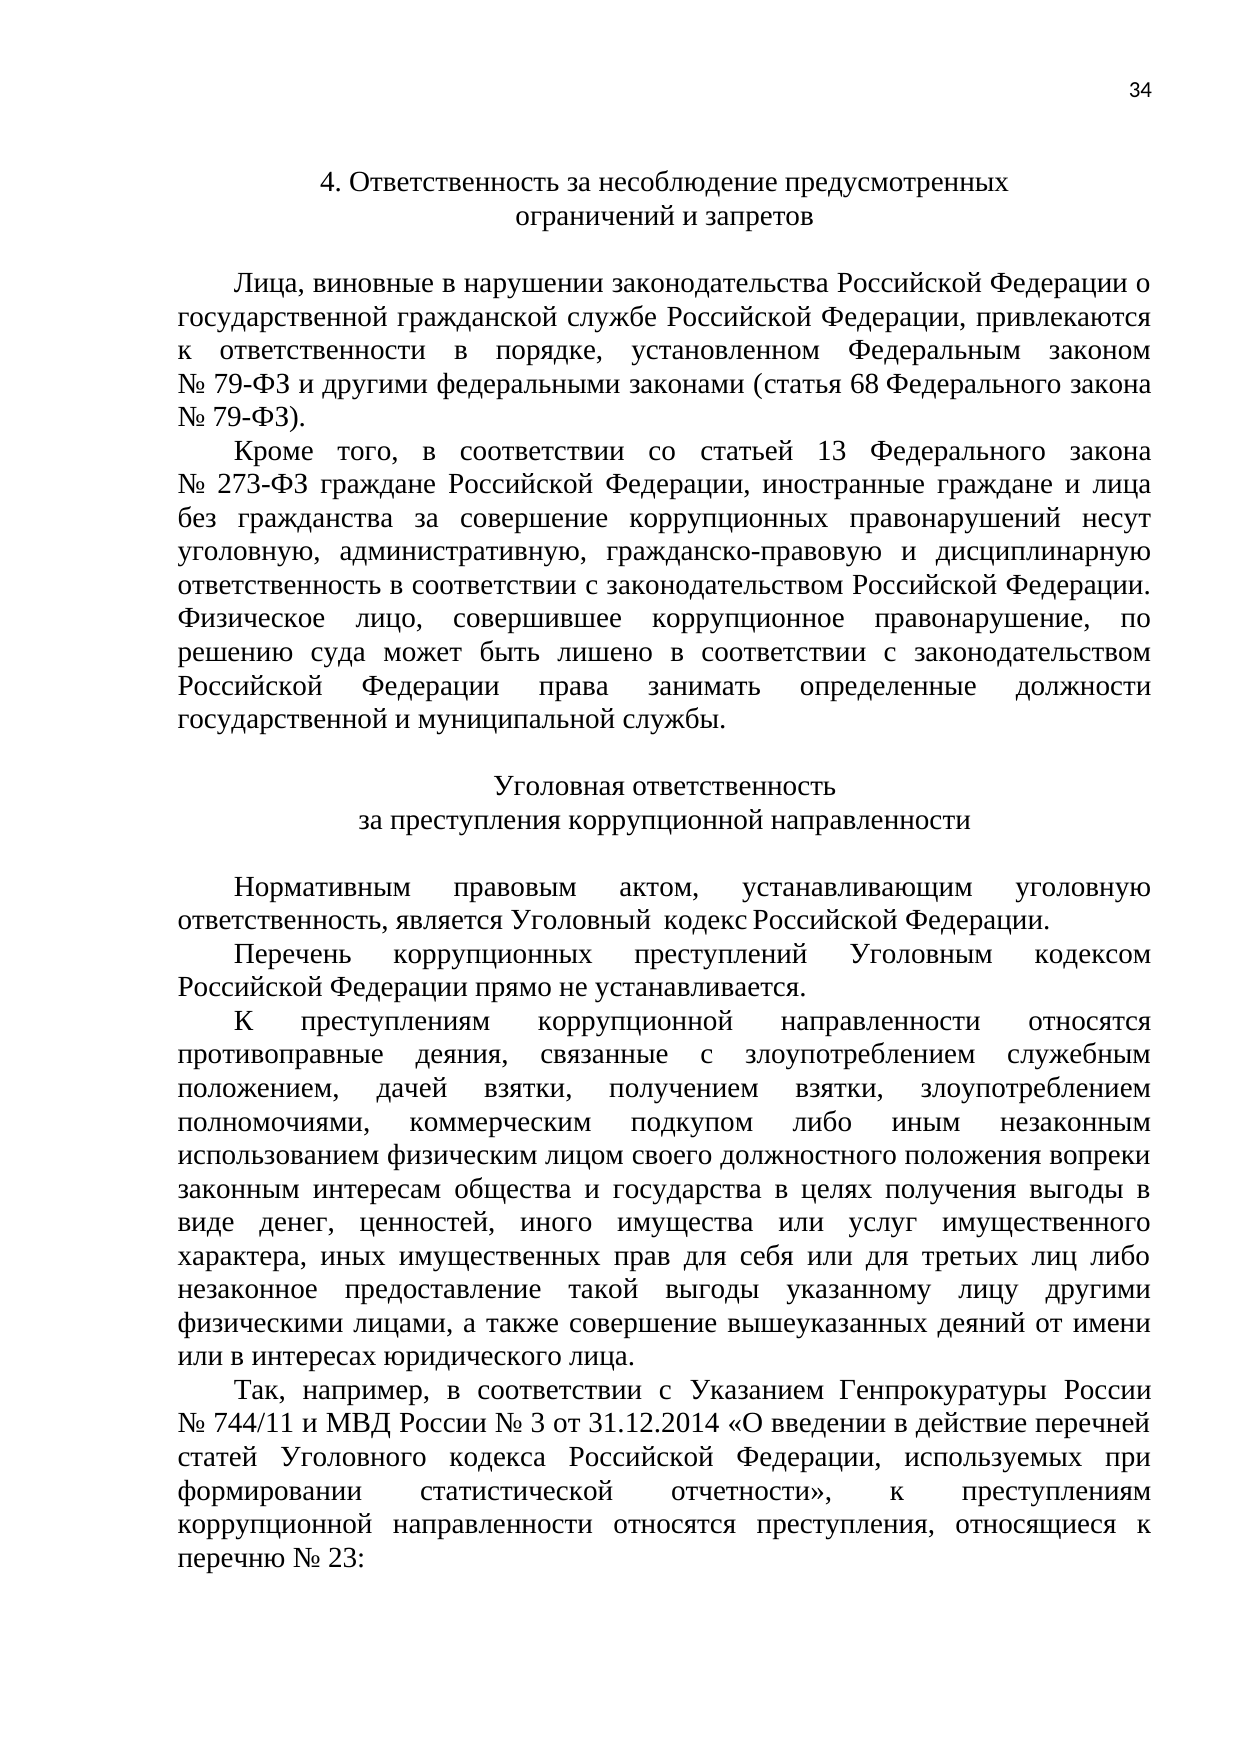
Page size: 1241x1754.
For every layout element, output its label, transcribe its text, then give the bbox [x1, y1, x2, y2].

text ограничений и запретов [177, 198, 1152, 232]
text Нормативным правовым актом, устанавливающим уголовную ответственность, является Уголовный кодекс Российской Федерации. [177, 869, 1152, 936]
text Лица, виновные в нарушении законодательства Российской Федерации о государственной гражданской службе Российской Федерации, привлекаются к ответственности в порядке, установленном Федеральным законом № 79-ФЗ и другими федеральными законами (статья 68 Федерального закона № 79-ФЗ). [177, 265, 1152, 433]
text Перечень коррупционных преступлений Уголовным кодексом Российской Федерации прямо не устанавливается. [177, 936, 1152, 1003]
text К преступлениям коррупционной направленности относятся противоправные деяния, связанные с злоупотреблением служебным положением, дачей взятки, получением взятки, злоупотреблением полномочиями, коммерческим подкупом либо иным незаконным использованием физическим лицом своего должностного положения вопреки законным интересам общества и государства в целях получения выгоды в виде денег, ценностей, иного имущества или услуг имущественного характера, иных имущественных прав для себя или для третьих лиц либо незаконное предоставление такой выгоды указанному лицу другими физическими лицами, а также совершение вышеуказанных деяний от имени или в интересах юридического лица. [177, 1003, 1152, 1372]
text за преступления коррупционной направленности [177, 802, 1152, 835]
text Кроме того, в соответствии со статьей 13 Федерального закона № 273-ФЗ граждане Российской Федерации, иностранные граждане и лица без гражданства за совершение коррупционных правонарушений несут уголовную, административную, гражданско-правовую и дисциплинарную ответственность в соответствии с законодательством Российской Федерации. Физическое лицо, совершившее коррупционное правонарушение, по решению суда может быть лишено в соответствии с законодательством Российской Федерации права занимать определенные должности государственной и муниципальной службы. [177, 433, 1152, 735]
text 4. Ответственность за несоблюдение предусмотренных [177, 164, 1152, 198]
text Уголовная ответственность [177, 768, 1152, 802]
text Так, например, в соответствии с Указанием Генпрокуратуры России № 744/11 и МВД России № 3 от 31.12.2014 «О введении в действие перечней статей Уголовного кодекса Российской Федерации, используемых при формировании статистической отчетности», к преступлениям коррупционной направленности относятся преступления, относящиеся к перечню № 23: [177, 1372, 1152, 1573]
